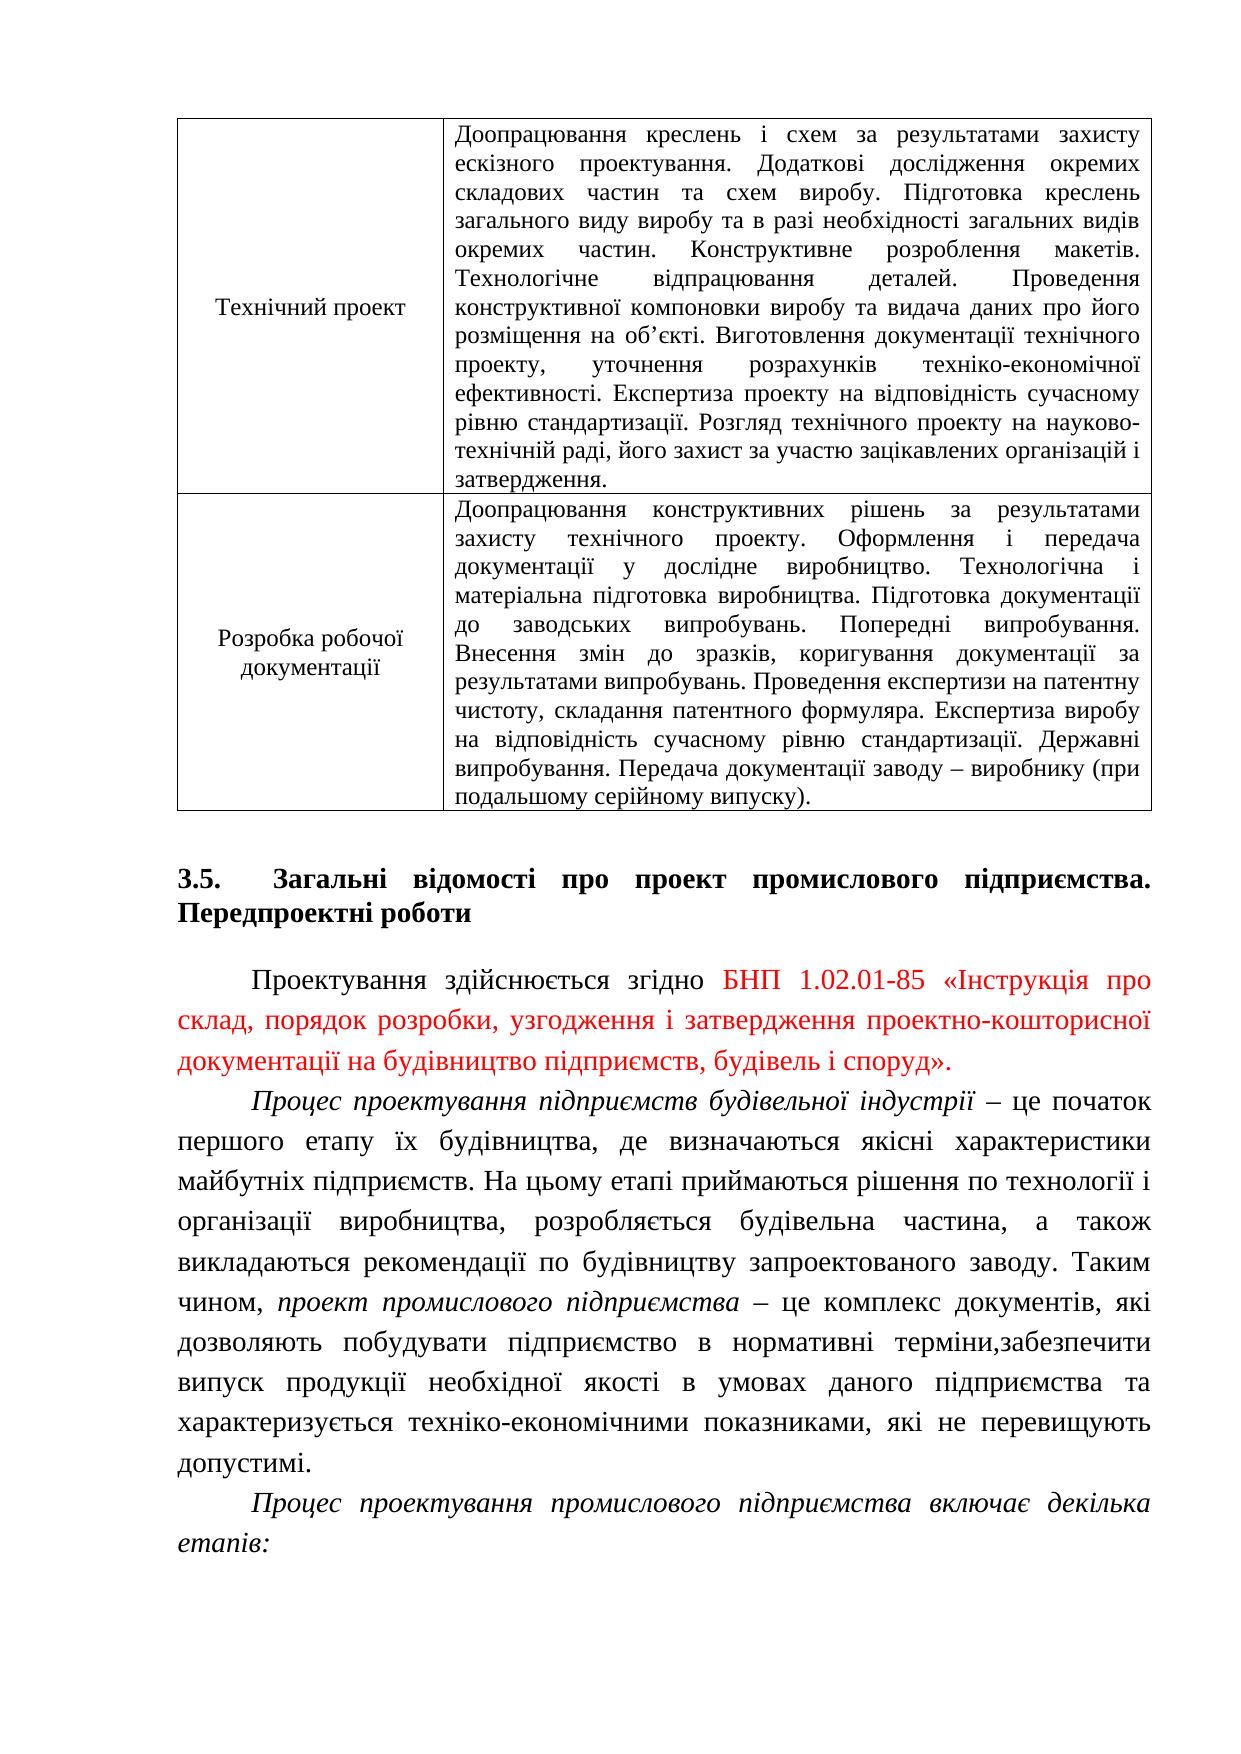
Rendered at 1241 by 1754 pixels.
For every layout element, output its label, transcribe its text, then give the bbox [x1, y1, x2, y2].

table_cell Розробка робочої документації [178, 494, 443, 810]
table_cell Доопрацювання креслень і схем за результатами захисту ескізного проектування. Додаткові дослідження окремих складових частин та схем виробу. Підготовка креслень загального виду виробу та в разі необхідності загальних видів окремих частин. Конструктивне розроблення макетів. Технологічне відпрацювання деталей. Проведення конструктивної компоновки виробу та видача даних про його розміщення на об’єкті. Виготовлення документації технічного проекту, уточнення розрахунків техніко-економічної ефективності. Експертиза проекту на відповідність сучасному рівню стандартизації. Розгляд технічного проекту на науково-технічній раді, його захист за участю зацікавлених організацій і затвердження. [444, 119, 1151, 493]
table_cell Технічний проект [178, 119, 443, 493]
text Процес проектування підприємств будівельної індустрії – це початок першого етапу їх будівництва, де визначаються якісні характеристики майбутніх підприємств. На цьому етапі приймаються рішення по технології і організації виробництва, розробляється будівельна частина, а також викладаються рекомендації по будівництву запроектованого заводу. Таким чином, проект промислового підприємства – це комплекс документів, які дозволяють побудувати підприємство в нормативні терміни,забезпечити випуск продукції необхідної якості в умовах даного підприємства та характеризується техніко-економічними показниками, які не перевищують допустимі. [177, 1083, 1152, 1478]
table_cell Доопрацювання конструктивних рішень за результатами захисту технічного проекту. Оформлення і передача документації у дослідне виробництво. Технологічна і матеріальна підготовка виробництва. Підготовка документації до заводських випробувань. Попередні випробування. Внесення змін до зразків, коригування документації за результатами випробувань. Проведення експертизи на патентну чистоту, складання патентного формуляра. Експертиза виробу на відповідність сучасному рівню стандартизації. Державні випробування. Передача документації заводу – виробнику (при подальшому серійному випуску). [444, 494, 1151, 810]
list Проектування здійснюється згідно БНП 1.02.01-85 «Інструкція про склад, порядок розробки, узгодження і затвердження проектно-кошторисної документації на будівництво підприємств, будівель і споруд». [177, 962, 1152, 1076]
text Процес проектування промислового підприємства включає декілька етапів: [177, 1485, 1152, 1559]
text 3.5. Загальні відомості про проект промислового підприємства. Передпроектні роботи [177, 862, 1152, 929]
